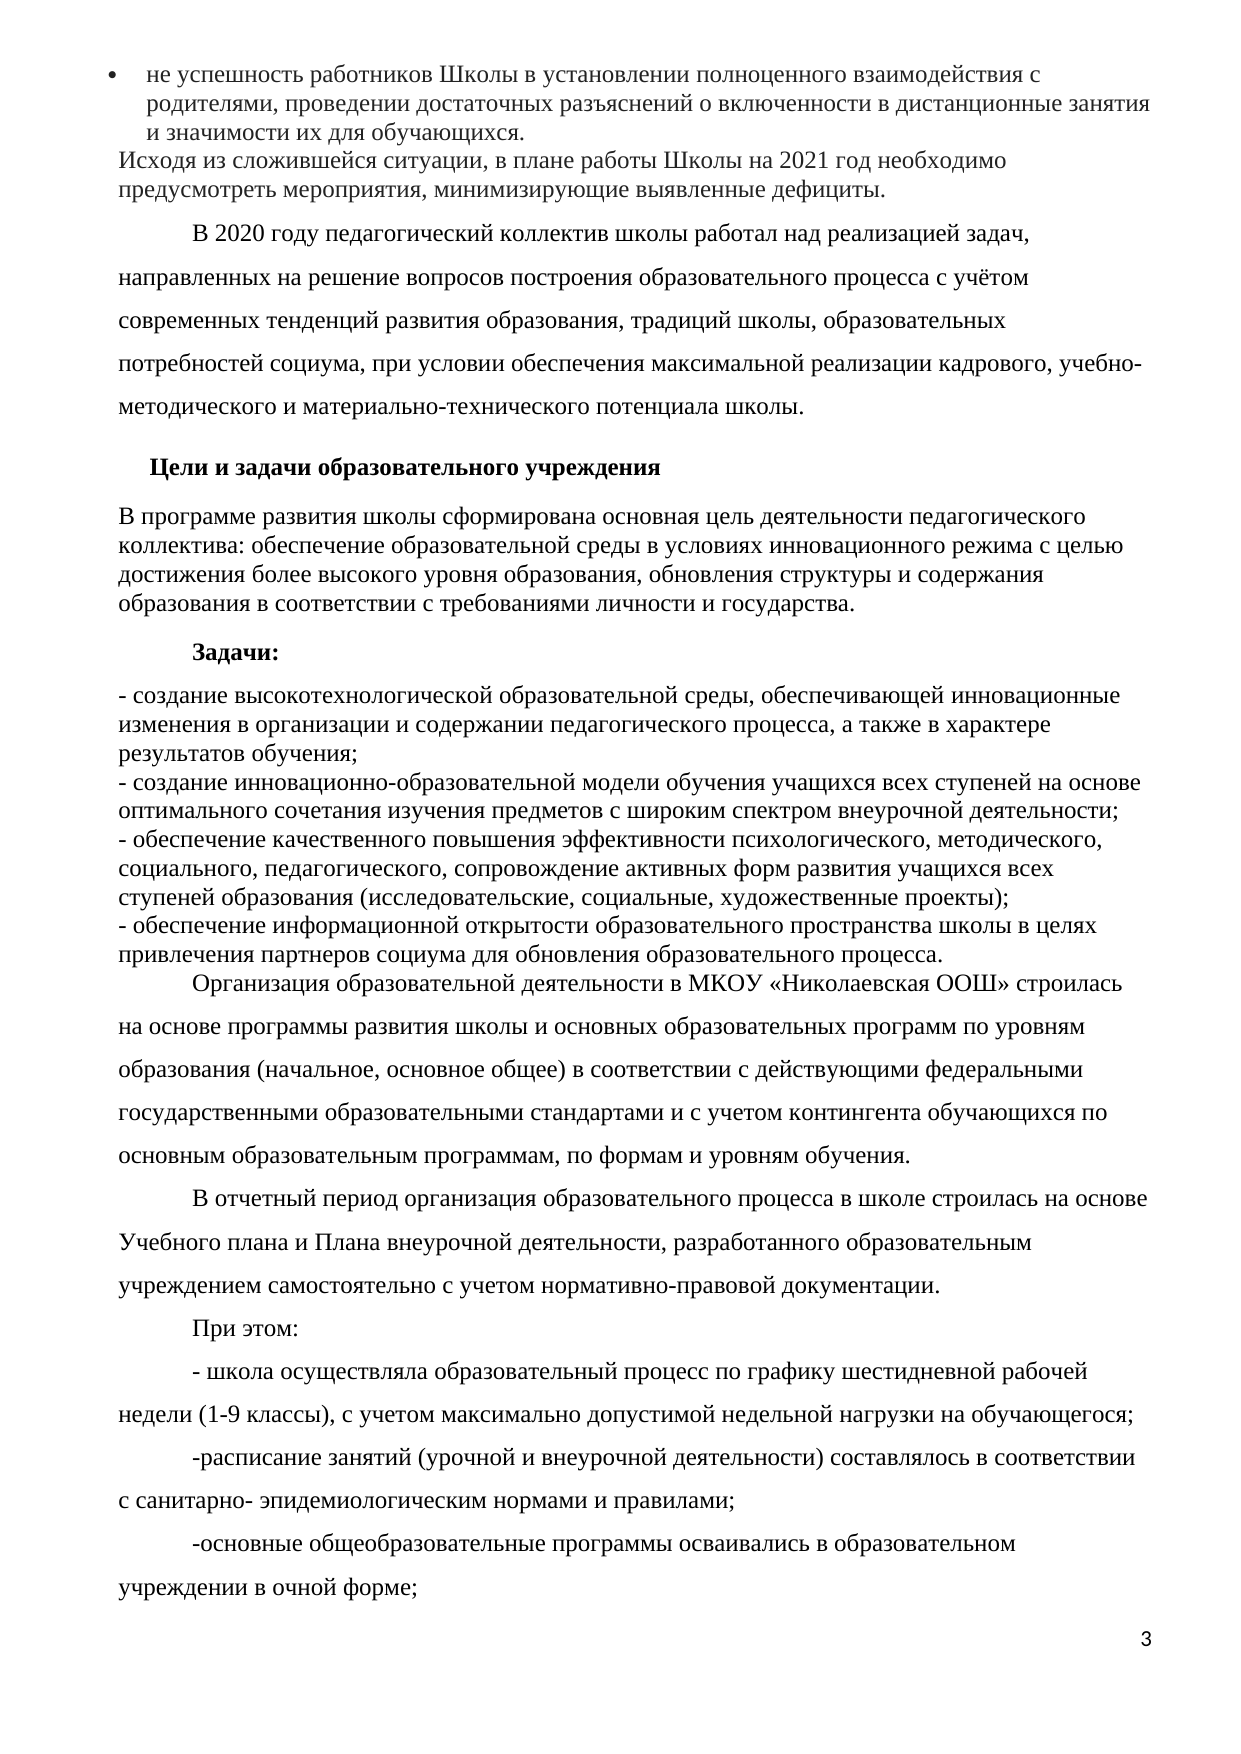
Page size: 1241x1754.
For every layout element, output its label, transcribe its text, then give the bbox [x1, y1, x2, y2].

text - обеспечение качественного повышения эффективности психологического, методического, социального, педагогического, сопровождение активных форм развития учащихся всех ступеней образования (исследовательские, социальные, художественные проекты); [118, 824, 1152, 910]
text Цели и задачи образовательного учреждения [118, 452, 1152, 481]
text В отчетный период организация образовательного процесса в школе строилась на основе Учебного плана и Плана внеурочной деятельности, разработанного образовательным учреждением самостоятельно с учетом нормативно-правовой документации. [118, 1183, 1152, 1298]
text -расписание занятий (урочной и внеурочной деятельности) составлялось в соответствии с санитарно- эпидемиологическим нормами и правилами; [118, 1442, 1152, 1514]
text - школа осуществляла образовательный процесс по графику шестидневной рабочей недели (1-9 классы), с учетом максимально допустимой недельной нагрузки на обучающегося; [118, 1356, 1152, 1428]
text Исходя из сложившейся ситуации, в плане работы Школы на 2021 год необходимо предусмотреть мероприятия, минимизирующие выявленные дефициты. [118, 145, 1152, 203]
text Организация образовательной деятельности в МКОУ «Николаевская ООШ» строилась на основе программы развития школы и основных образовательных программ по уровням образования (начальное, основное общее) в соответствии с действующими федеральными государственными образовательными стандартами и с учетом контингента обучающихся по основным образовательным программам, по формам и уровням обучения. [118, 968, 1152, 1169]
text При этом: [118, 1313, 1152, 1342]
list не успешность работников Школы в установлении полноценного взаимодействия с родителями, проведении достаточных разъяснений о включенности в дистанционные занятия и значимости их для обучающихся. [109, 59, 1152, 145]
text -основные общеобразовательные программы осваивались в образовательном учреждении в очной форме; [118, 1528, 1152, 1600]
text - создание инновационно-образовательной модели обучения учащихся всех ступеней на основе оптимального сочетания изучения предметов с широким спектром внеурочной деятельности; [118, 767, 1152, 824]
text - создание высокотехнологической образовательной среды, обеспечивающей инновационные изменения в организации и содержании педагогического процесса, а также в характере результатов обучения; [118, 680, 1152, 767]
text - обеспечение информационной открытости образовательного пространства школы в целях привлечения партнеров социума для обновления образовательного процесса. [118, 910, 1152, 968]
text Задачи: [118, 637, 1152, 666]
text В 2020 году педагогический коллектив школы работал над реализацией задач, направленных на решение вопросов построения образовательного процесса с учётом современных тенденций развития образования, традиций школы, образовательных потребностей социума, при условии обеспечения максимальной реализации кадрового, учебно-методического и материально-технического потенциала школы. [118, 218, 1152, 420]
text В программе развития школы сформирована основная цель деятельности педагогического коллектива: обеспечение образовательной среды в условиях инновационного режима с целью достижения более высокого уровня образования, обновления структуры и содержания образования в соответствии с требованиями личности и государства. [118, 501, 1152, 616]
